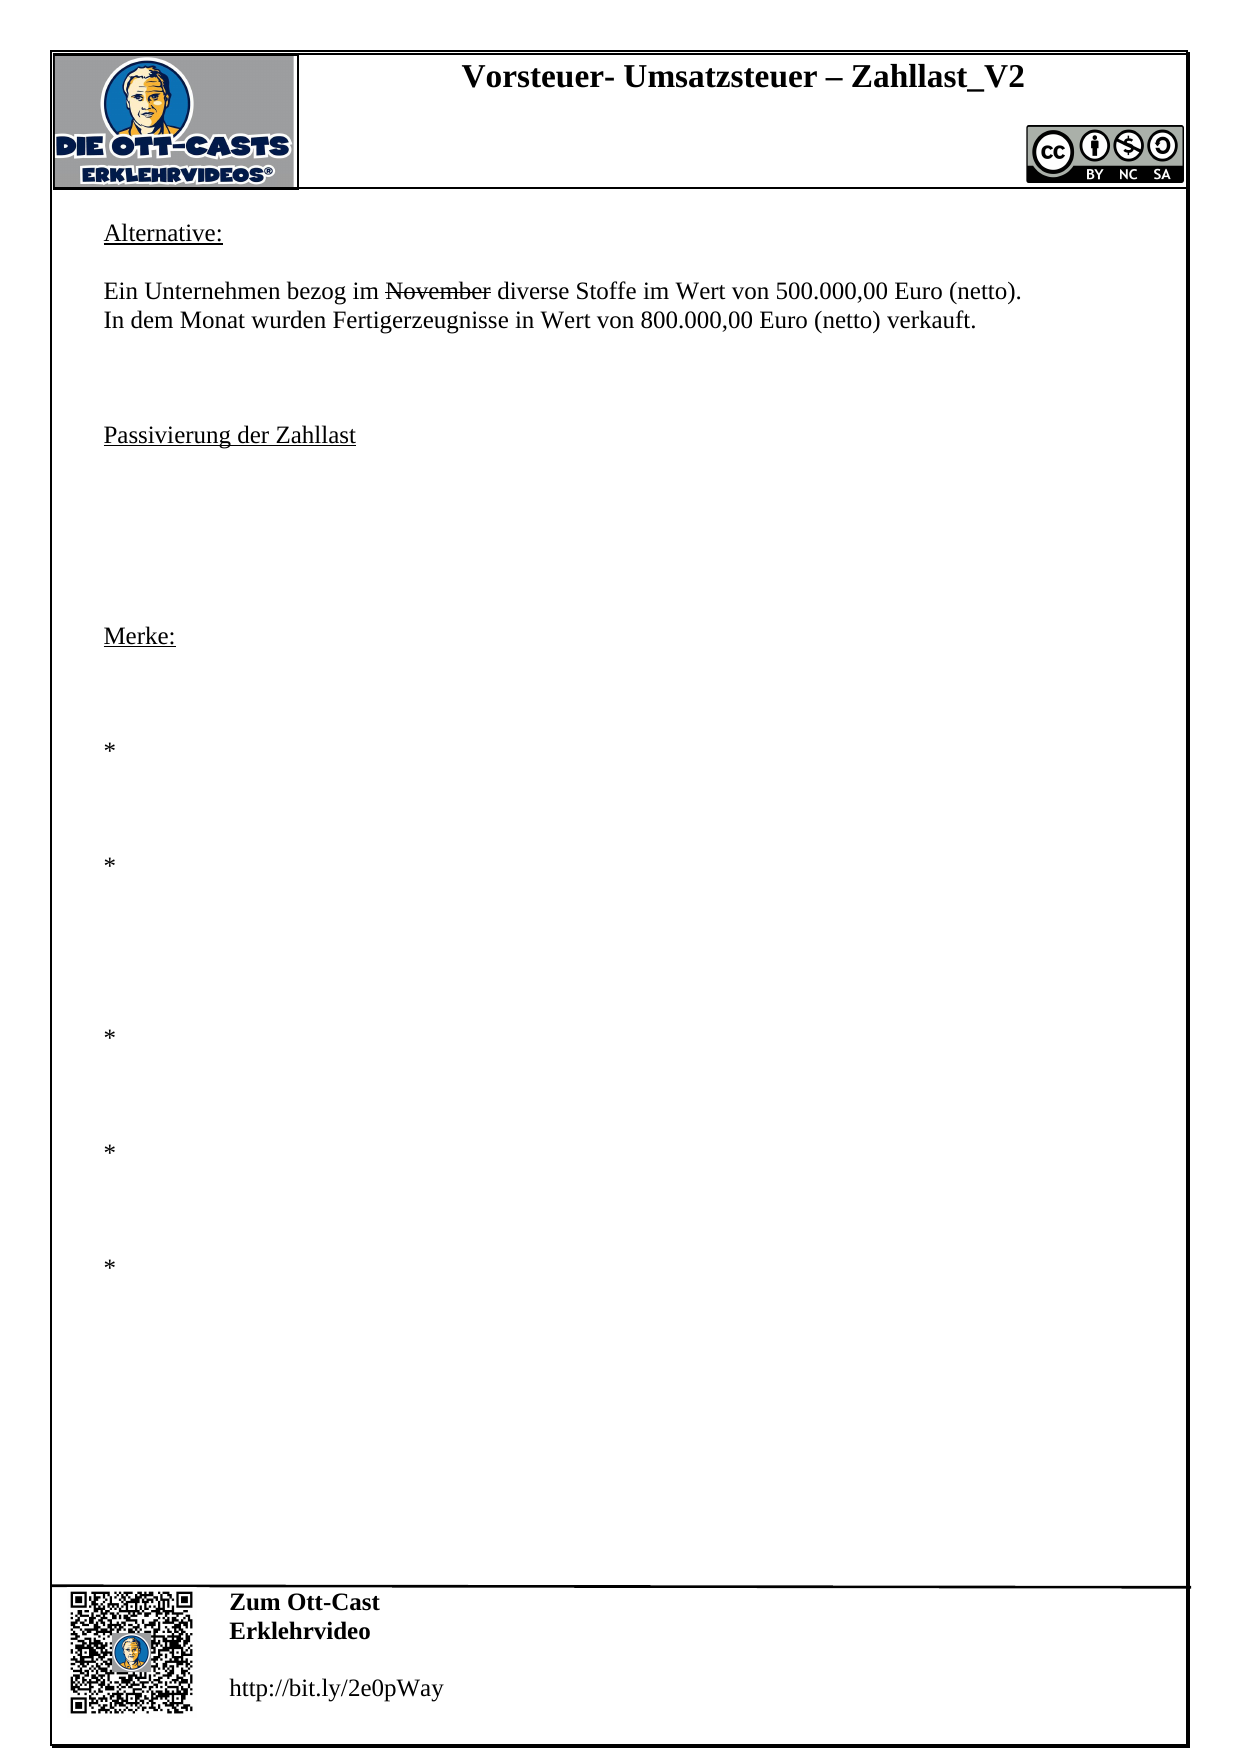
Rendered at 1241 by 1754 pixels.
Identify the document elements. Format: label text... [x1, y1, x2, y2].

text * [103, 1023, 1090, 1052]
picture [54, 56, 294, 187]
text Merke: [103, 621, 1090, 650]
picture [1026, 125, 1184, 183]
text * [103, 851, 1090, 880]
text * [103, 736, 1090, 765]
text * [103, 1253, 1090, 1282]
text In dem Monat wurden Fertigerzeugnisse in Wert von 800.000,00 Euro (netto) verkauft. [103, 305, 1090, 333]
picture [66, 1587, 197, 1718]
text * [103, 1138, 1090, 1167]
text Ein Unternehmen bezog im November diverse Stoffe im Wert von 500.000,00 Euro (netto). [103, 276, 1090, 305]
text Passivierung der Zahllast [103, 420, 1090, 448]
text Alternative: [103, 218, 1090, 247]
